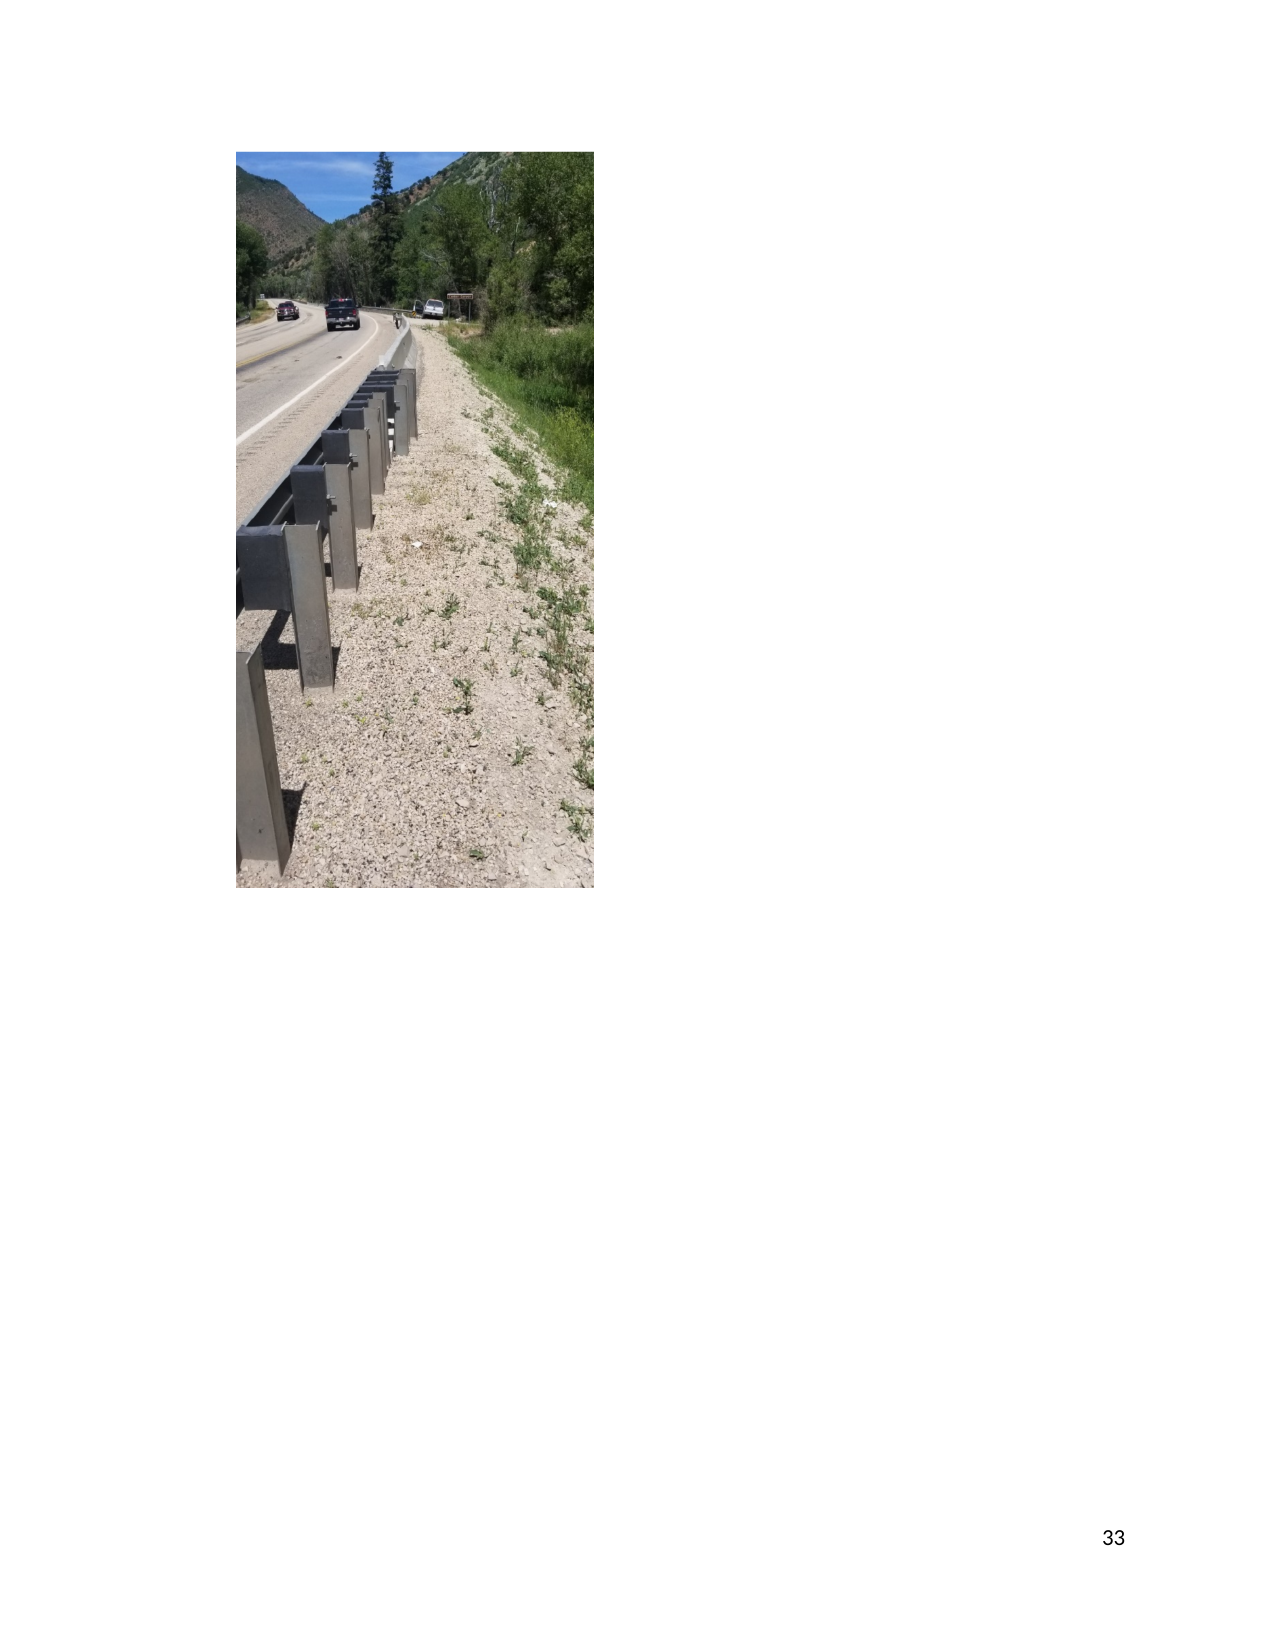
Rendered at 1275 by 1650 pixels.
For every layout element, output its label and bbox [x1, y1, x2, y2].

picture [236, 153, 594, 887]
